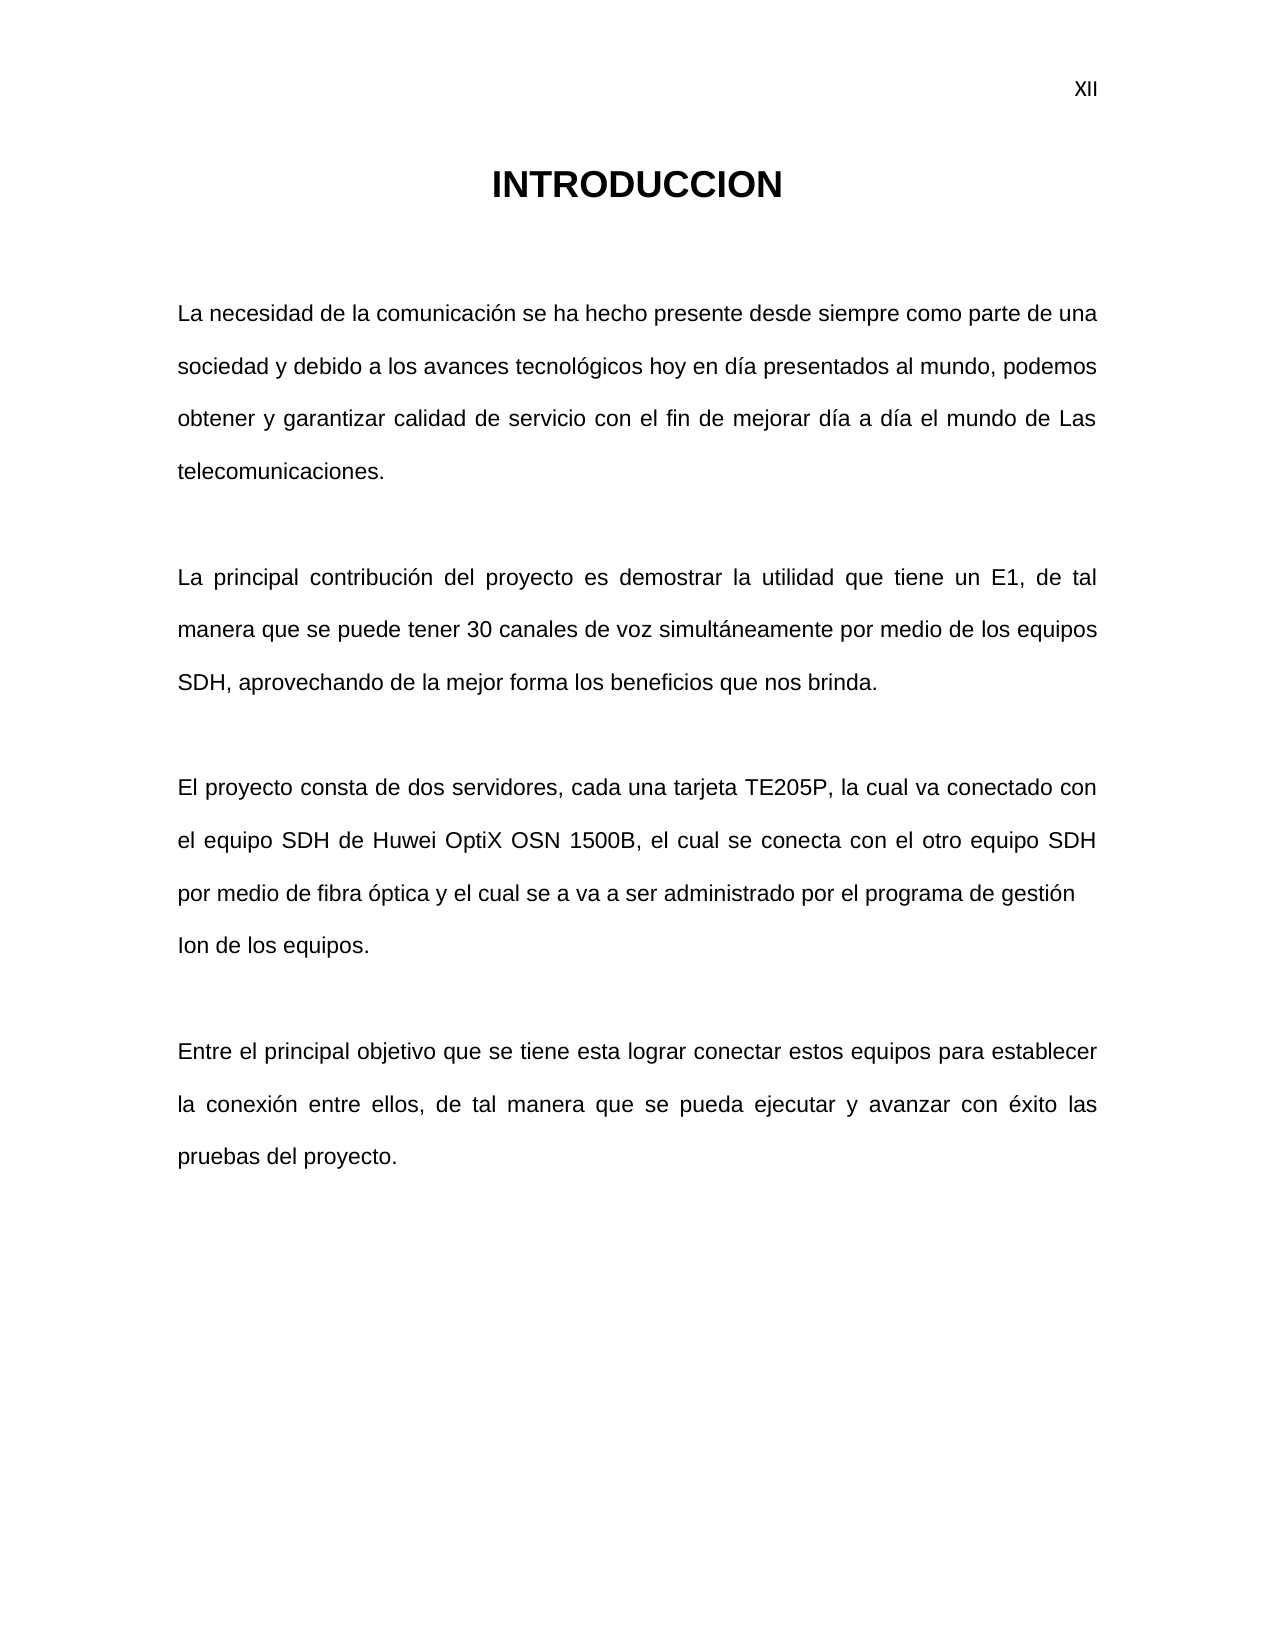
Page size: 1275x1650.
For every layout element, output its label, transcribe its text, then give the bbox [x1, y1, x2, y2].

text Ion de los equipos. [177, 932, 1098, 959]
text La principal contribución del proyecto es demostrar la utilidad que tiene un E1, de tal manera que se puede tener 30 canales de voz simultáneamente por medio de los equipos SDH, aprovechando de la mejor forma los beneficios que nos brinda. [177, 563, 1098, 695]
text INTRODUCCION [177, 162, 1098, 206]
text El proyecto consta de dos servidores, cada una tarjeta TE205P, la cual va conectado con el equipo SDH de Huwei OptiX OSN 1500B, el cual se conecta con el otro equipo SDH por medio de fibra óptica y el cual se a va a ser administrado por el programa de gestión [177, 774, 1098, 906]
text Entre el principal objetivo que se tiene esta lograr conectar estos equipos para establecer la conexión entre ellos, de tal manera que se pueda ejecutar y avanzar con éxito las pruebas del proyecto. [177, 1038, 1098, 1170]
text La necesidad de la comunicación se ha hecho presente desde siempre como parte de una sociedad y debido a los avances tecnológicos hoy en día presentados al mundo, podemos obtener y garantizar calidad de servicio con el fin de mejorar día a día el mundo de Las telecomunicaciones. [177, 300, 1098, 484]
